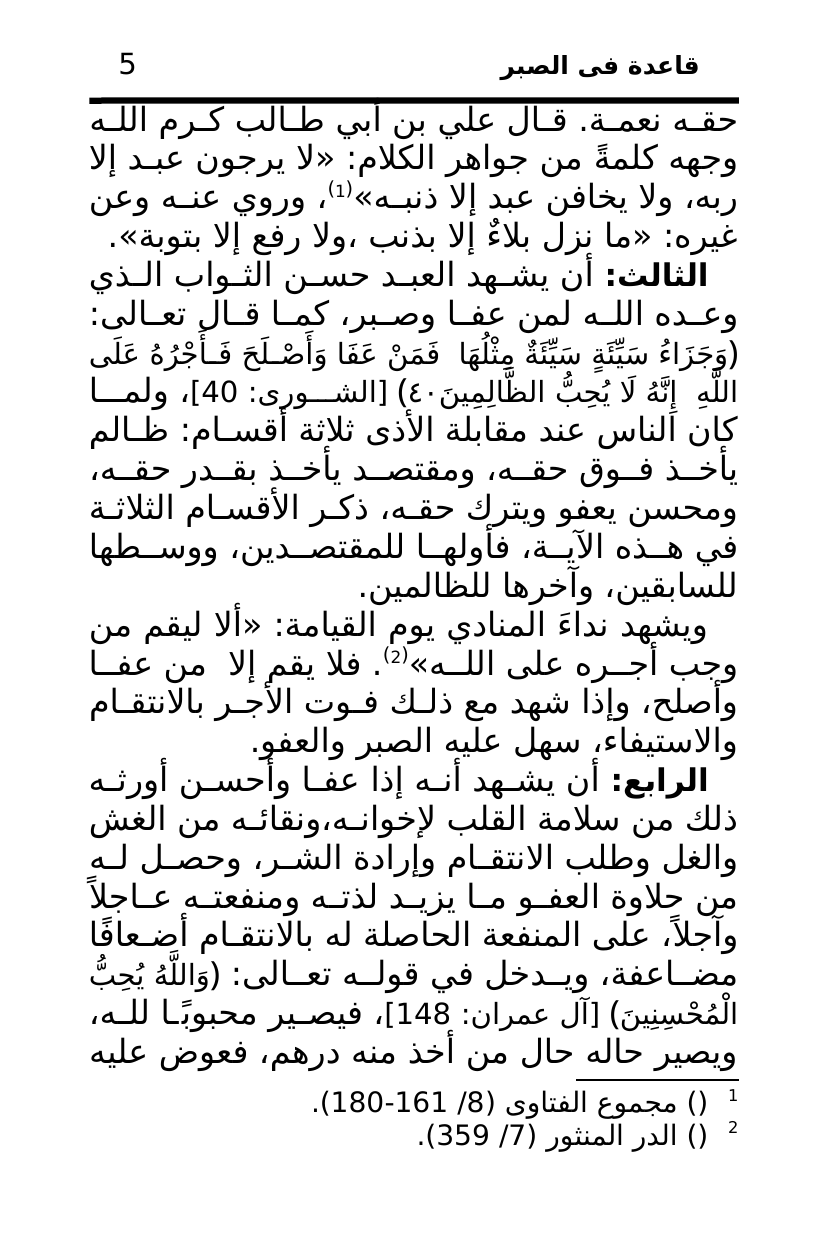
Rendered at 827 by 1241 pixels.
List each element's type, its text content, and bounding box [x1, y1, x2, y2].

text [89, 761, 738, 1071]
text الثالث: أن يشهد العبد حسن الثواب الذي وعده الله لمن عفا وصبر، كما قال تعالى: ﴿وَجَزَاءُ سَيِّئَةٍ سَيِّئَةٌ مِثْلُهَا فَمَنْ عَفَا وَأَصْلَحَ فَأَجْرُهُ عَلَى اللَّهِ إِنَّهُ لَا يُحِبُّ الظَّالِمِينَ٤٠﴾ [الشورى: 40]، ولما كان الناس عند مقابلة الأذى ثلاثة أقسام: ظالم يأخذ فوق حقه، ومقتصد يأخذ بقدر حقه، ومحسن يعفو ويترك حقه، ذكر الأقسام الثلاثة في هذه الآية، فأولها للمقتصدين، ووسطها للسابقين، وآخرها للظالمين. [89, 255, 738, 605]
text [89, 100, 738, 255]
text ويشهد نداءَ المنادي يوم القيامة: «ألا ليقم من وجب أجره على الله»(). فلا يقم إلا من عفا وأصلح، وإذا شهد مع ذلك فوت الأجر بالانتقام والاستيفاء، سهل عليه الصبر والعفو. [89, 605, 738, 761]
